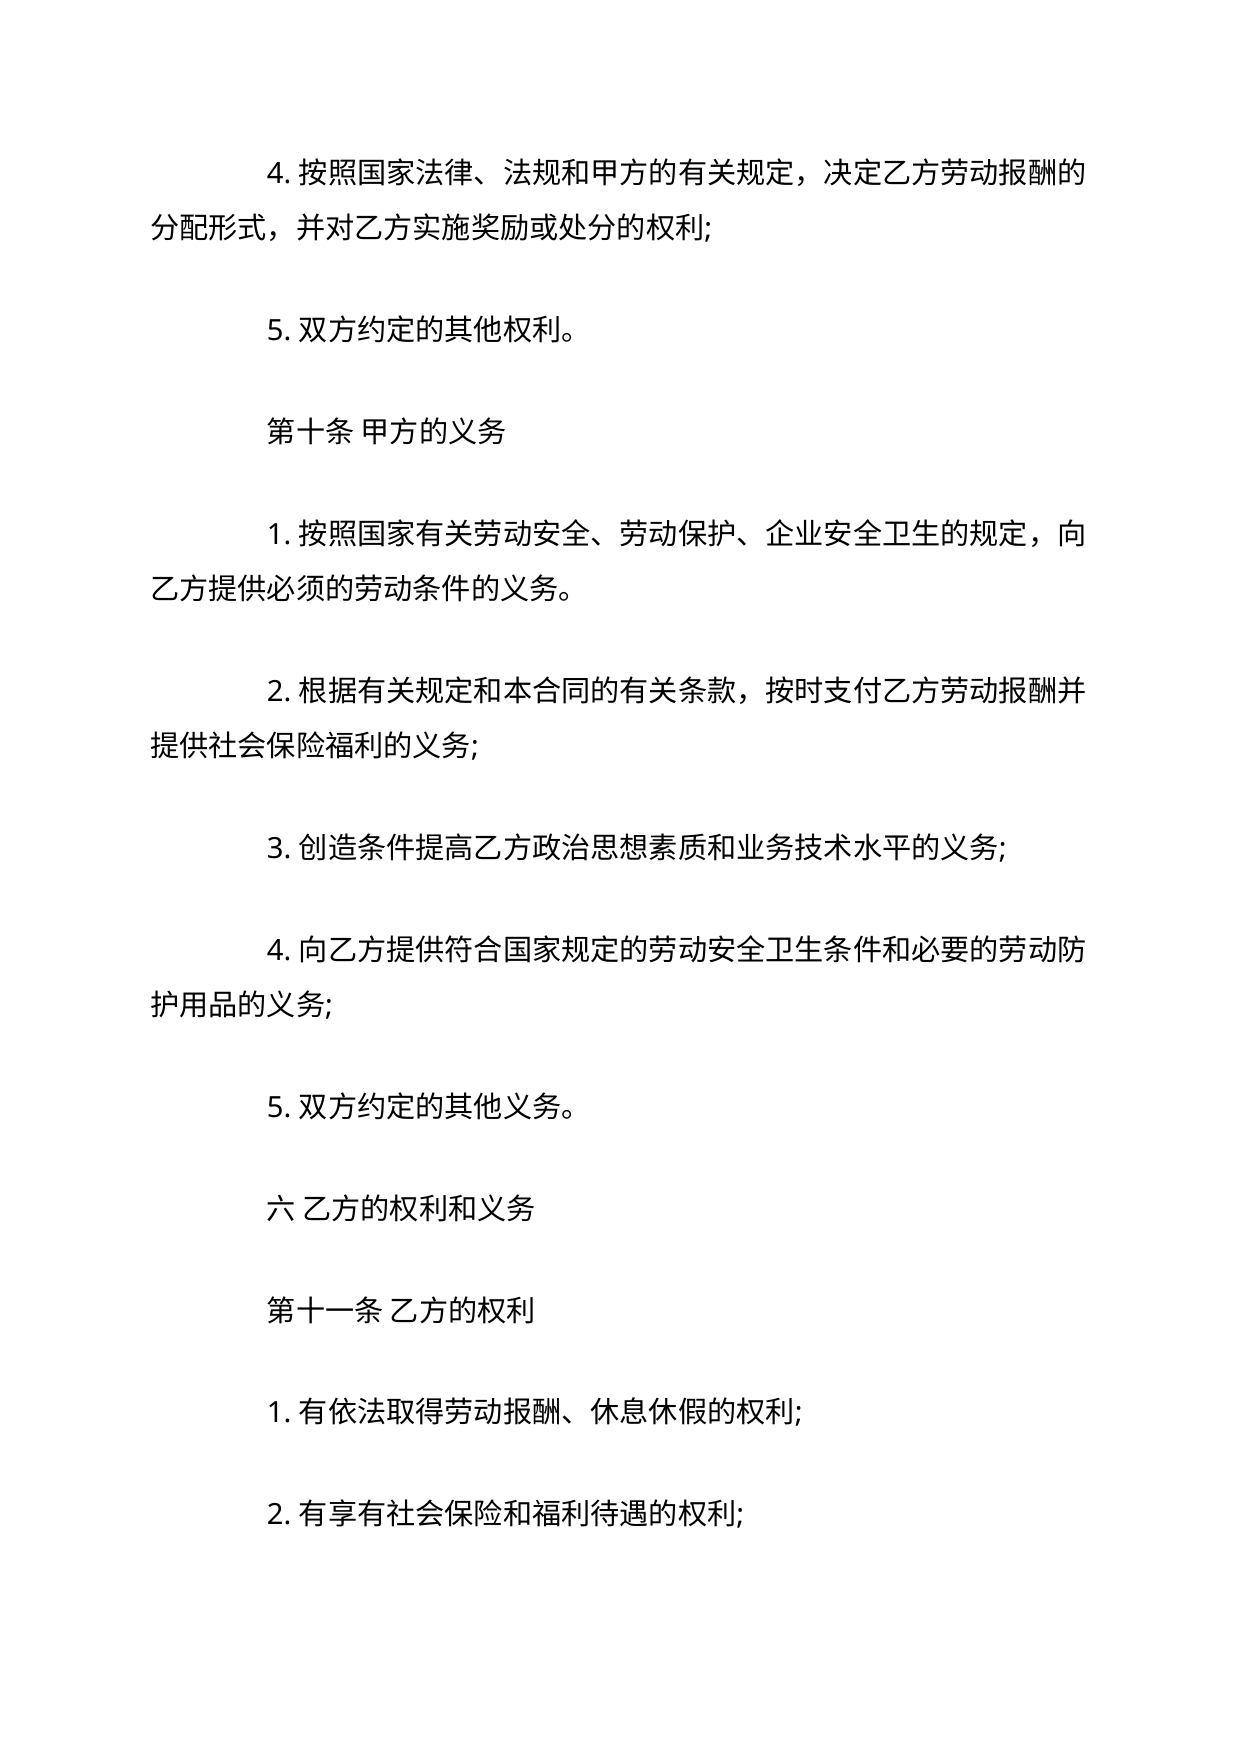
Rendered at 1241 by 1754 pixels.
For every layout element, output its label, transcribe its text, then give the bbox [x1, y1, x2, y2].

text 1. 有依法取得劳动报酬、休息休假的权利; [150, 1389, 1090, 1431]
text 2. 根据有关规定和本合同的有关条款，按时支付乙方劳动报酬并提供社会保险福利的义务; [150, 667, 1090, 765]
text 第十条 甲方的义务 [150, 409, 1090, 451]
text 六 乙方的权利和义务 [150, 1185, 1090, 1228]
text 3. 创造条件提高乙方政治思想素质和业务技术水平的义务; [150, 824, 1090, 867]
text 5. 双方约定的其他权利。 [150, 307, 1090, 349]
text 2. 有享有社会保险和福利待遇的权利; [150, 1491, 1090, 1533]
text 第十一条 乙方的权利 [150, 1287, 1090, 1329]
text 4. 按照国家法律、法规和甲方的有关规定，决定乙方劳动报酬的分配形式，并对乙方实施奖励或处分的权利; [150, 150, 1090, 247]
text 1. 按照国家有关劳动安全、劳动保护、企业安全卫生的规定，向乙方提供必须的劳动条件的义务。 [150, 511, 1090, 608]
text 5. 双方约定的其他义务。 [150, 1083, 1090, 1126]
text 4. 向乙方提供符合国家规定的劳动安全卫生条件和必要的劳动防护用品的义务; [150, 926, 1090, 1024]
